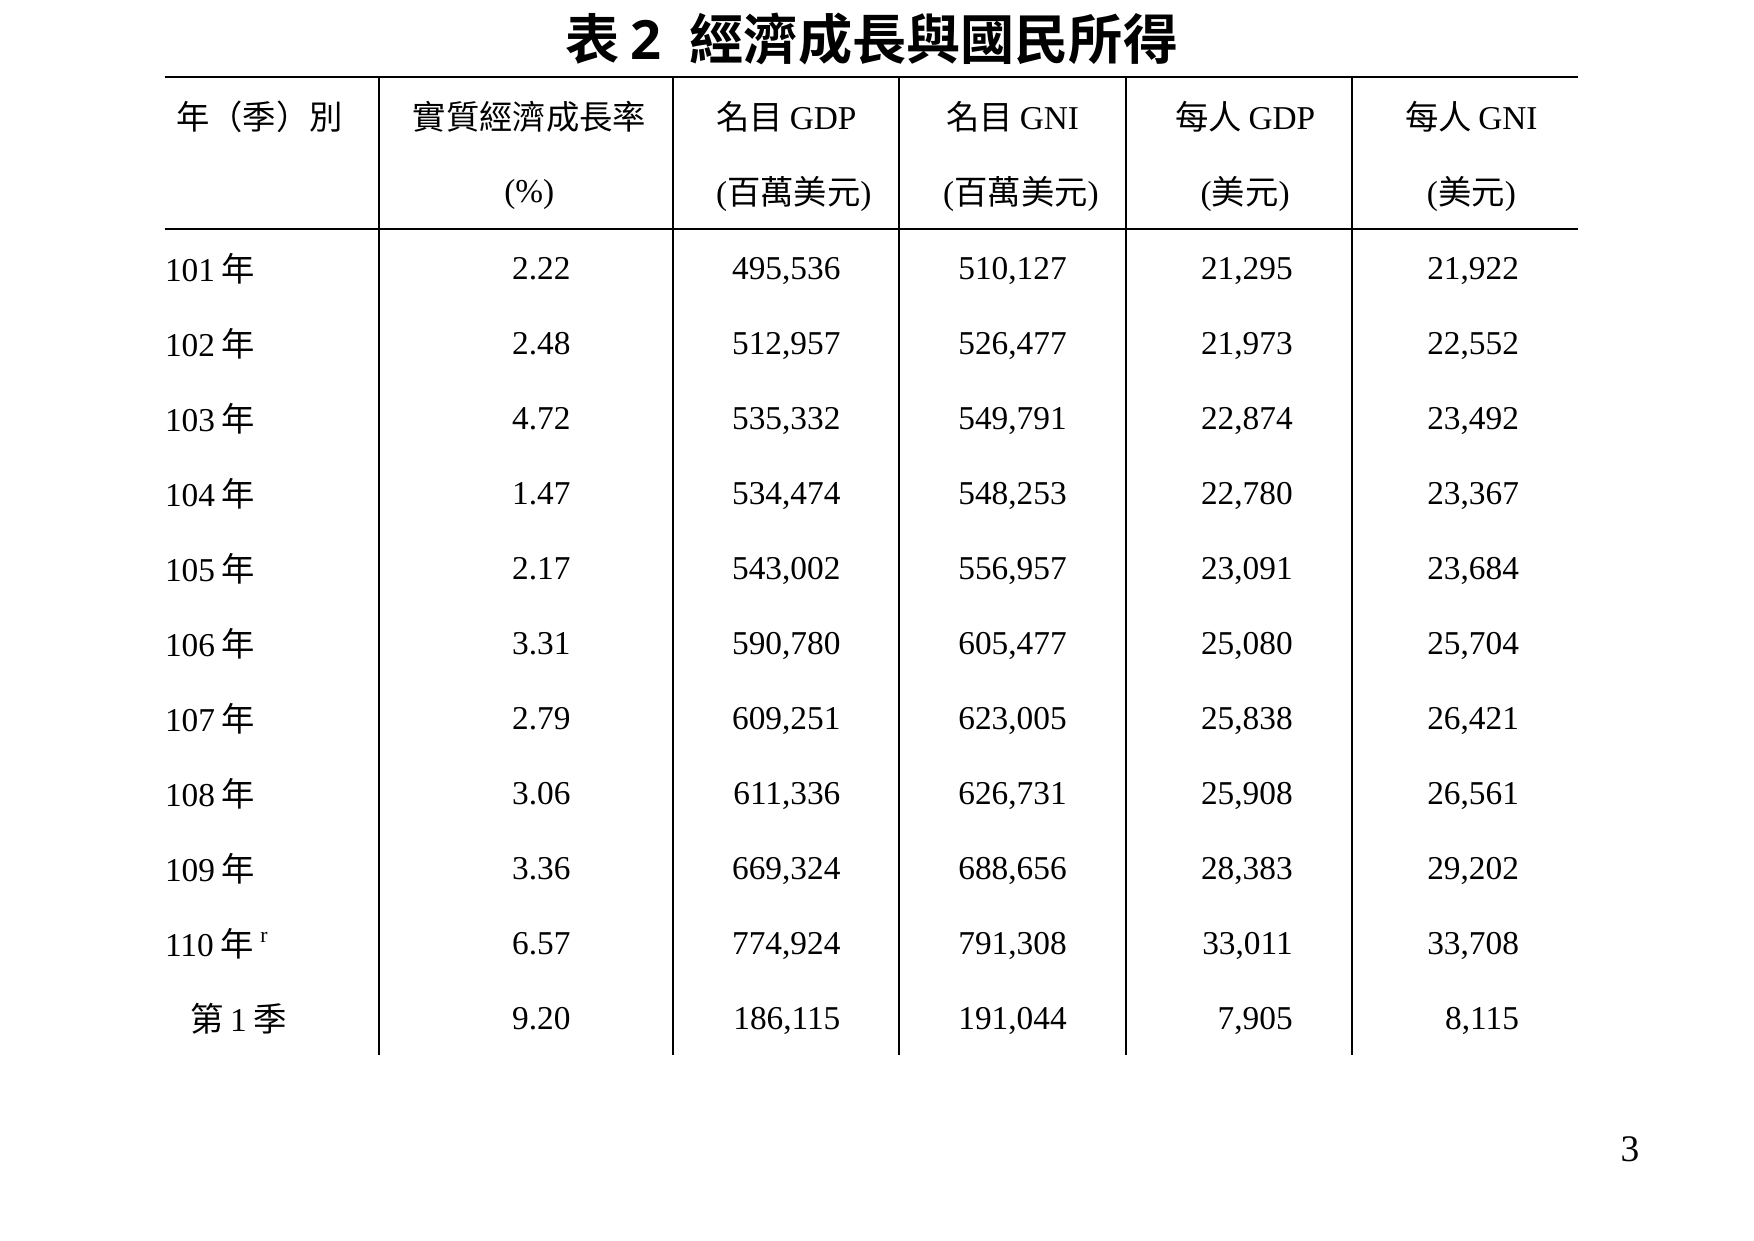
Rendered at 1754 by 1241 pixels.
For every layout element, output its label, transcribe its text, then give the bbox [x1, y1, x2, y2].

subtitle 表2 經濟成長與國民所得 [103, 1, 1639, 76]
table_header 每人GNI (美元) [1353, 78, 1578, 228]
table_cell 3.06 [380, 755, 672, 830]
table_cell 510,127 [900, 230, 1125, 305]
table_cell 110年r [165, 905, 378, 980]
table_cell 590,780 [674, 605, 898, 680]
table_cell 22,552 [1353, 305, 1578, 380]
table_cell 108年 [165, 755, 378, 830]
table_cell 28,383 [1127, 830, 1351, 905]
table_header 每人GDP (美元) [1127, 78, 1351, 228]
table_cell 688,656 [900, 830, 1125, 905]
table_cell 22,874 [1127, 380, 1351, 455]
table_cell 1.47 [380, 455, 672, 530]
table_cell 25,080 [1127, 605, 1351, 680]
table_cell 23,091 [1127, 530, 1351, 605]
table_cell 21,922 [1353, 230, 1578, 305]
table_cell 103年 [165, 380, 378, 455]
table_cell 605,477 [900, 605, 1125, 680]
table_cell 3.31 [380, 605, 672, 680]
table_cell 23,492 [1353, 380, 1578, 455]
table_cell 第1季 [165, 980, 378, 1055]
table_cell 23,684 [1353, 530, 1578, 605]
table_cell 549,791 [900, 380, 1125, 455]
table_cell 556,957 [900, 530, 1125, 605]
table_cell 626,731 [900, 755, 1125, 830]
table_cell 104年 [165, 455, 378, 530]
table_cell 25,838 [1127, 680, 1351, 755]
table_cell 512,957 [674, 305, 898, 380]
table_cell 33,708 [1353, 905, 1578, 980]
table_cell 29,202 [1353, 830, 1578, 905]
table_cell 2.48 [380, 305, 672, 380]
table_cell 2.79 [380, 680, 672, 755]
table_cell 2.17 [380, 530, 672, 605]
table_cell 611,336 [674, 755, 898, 830]
table_cell 791,308 [900, 905, 1125, 980]
table_cell 9.20 [380, 980, 672, 1055]
table_cell 2.22 [380, 230, 672, 305]
table_cell 535,332 [674, 380, 898, 455]
table_cell 774,924 [674, 905, 898, 980]
table_cell 26,421 [1353, 680, 1578, 755]
table_cell 609,251 [674, 680, 898, 755]
table_cell 191,044 [900, 980, 1125, 1055]
table_header 名目GNI (百萬美元) [900, 78, 1125, 228]
table_cell 526,477 [900, 305, 1125, 380]
table_cell 8,115 [1353, 980, 1578, 1055]
table_cell 22,780 [1127, 455, 1351, 530]
table_cell 7,905 [1127, 980, 1351, 1055]
table_cell 21,973 [1127, 305, 1351, 380]
table_cell 669,324 [674, 830, 898, 905]
table_cell 543,002 [674, 530, 898, 605]
table_header 實質經濟成長率(%) [380, 78, 672, 228]
table_cell 101年 [165, 230, 378, 305]
table_cell 105年 [165, 530, 378, 605]
table_cell 25,908 [1127, 755, 1351, 830]
table_cell 26,561 [1353, 755, 1578, 830]
table_cell 3.36 [380, 830, 672, 905]
table_cell 495,536 [674, 230, 898, 305]
table_cell 23,367 [1353, 455, 1578, 530]
table_cell 6.57 [380, 905, 672, 980]
table_cell 106年 [165, 605, 378, 680]
table_cell 534,474 [674, 455, 898, 530]
table_cell 25,704 [1353, 605, 1578, 680]
table_cell 33,011 [1127, 905, 1351, 980]
table_cell 107年 [165, 680, 378, 755]
table_cell 623,005 [900, 680, 1125, 755]
table_header 年（季）別 [165, 78, 378, 228]
table_cell 109年 [165, 830, 378, 905]
table_cell 21,295 [1127, 230, 1351, 305]
table_header 名目GDP (百萬美元) [674, 78, 898, 228]
table_cell 548,253 [900, 455, 1125, 530]
table_cell 4.72 [380, 380, 672, 455]
table_cell 102年 [165, 305, 378, 380]
table_cell 186,115 [674, 980, 898, 1055]
